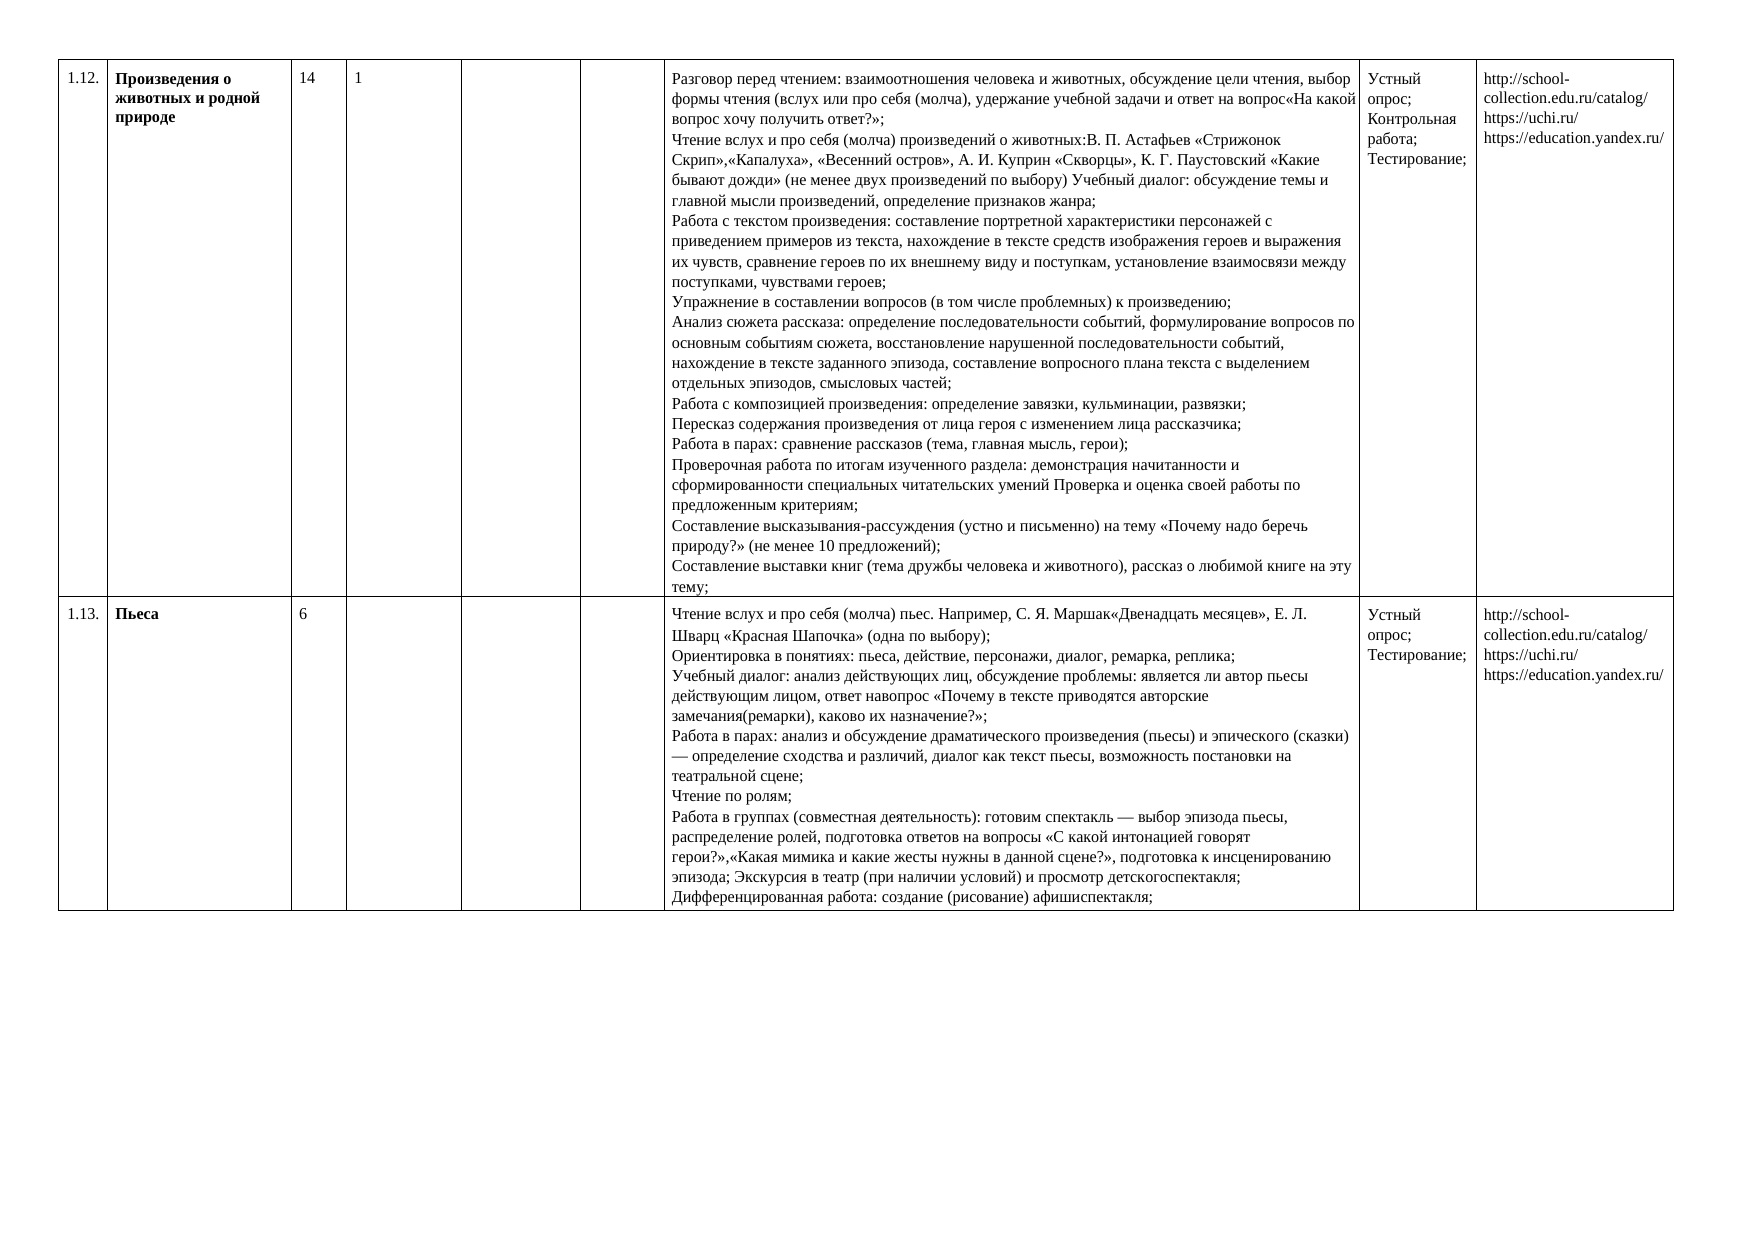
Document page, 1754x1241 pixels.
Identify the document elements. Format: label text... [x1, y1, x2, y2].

table_cell http://school- collection.edu.ru/catalog/ https://uchi.ru/ https://education.yandex.ru/ [1477, 597, 1673, 910]
table_cell [347, 597, 461, 910]
table_cell [462, 597, 580, 910]
table_cell 6 [292, 597, 346, 910]
table_header 1.12. [59, 60, 107, 596]
table_header [581, 60, 664, 596]
table_cell Чтение вслух и про себя (молча) пьес. Например, С. Я. Маршак«Двенадцать месяцев», Е. Л. Шварц «Красная Шапочка» (одна по выбору); Ориентировка в понятиях: пьеса, действие, персонажи, диалог, ремарка, реплика; Учебный диалог: анализ действующих лиц, обсуждение проблемы: является ли автор пьесы действующим лицом, ответ навопрос «Почему в тексте приводятся авторские замечания(ремарки), каково их назначение?»; Работа в парах: анализ и обсуждение драматического произведения (пьесы) и эпического (сказки)— определение сходства и различий, диалог как текст пьесы, возможность постановки на театральной сцене; Чтение по ролям; Работа в группах (совместная деятельность): готовим спектакль — выбор эпизода пьесы, распределение ролей, подготовка ответов на вопросы «С какой интонацией говорят герои?»,«Какая мимика и какие жесты нужны в данной сцене?», подготовка к инсценированию эпизода; Экскурсия в театр (при наличии условий) и просмотр детскогоспектакля; Дифференцированная работа: создание (рисование) афишиспектакля; [665, 597, 1359, 910]
table_cell [581, 597, 664, 910]
table_cell Пьеса [108, 597, 291, 910]
table_header [462, 60, 580, 596]
table_cell 1.13. [59, 597, 107, 910]
table_header Произведения о животных и родной природе [108, 60, 291, 596]
table_cell Устный опрос; Тестирование; [1360, 597, 1476, 910]
table_header Разговор перед чтением: взаимоотношения человека и животных, обсуждение цели чтения, выбор формы чтения (вслух или про себя (молча), удержание учебной задачи и ответ на вопрос«На какой вопрос хочу получить ответ?»; Чтение вслух и про себя (молча) произведений о животных:В. П. Астафьев «Стрижонок Скрип»,«Капалуха», «Весенний остров», А. И. Куприн «Скворцы», К. Г. Паустовский «Какие бывают дожди» (не менее двух произведений по выбору) Учебный диалог: обсуждение темы и главной мысли произведений, определение признаков жанра; Работа с текстом произведения: составление портретной характеристики персонажей с приведением примеров из текста, нахождение в тексте средств изображения героев и выражения их чувств, сравнение героев по их внешнему виду и поступкам, установление взаимосвязи между поступками, чувствами героев; Упражнение в составлении вопросов (в том числе проблемных) к произведению; Анализ сюжета рассказа: определение последовательности событий, формулирование вопросов по основным событиям сюжета, восстановление нарушенной последовательности событий, нахождение в тексте заданного эпизода, составление вопросного плана текста с выделением отдельных эпизодов, смысловых частей; Работа с композицией произведения: определение завязки, кульминации, развязки; Пересказ содержания произведения от лица героя с изменением лица рассказчика; Работа в парах: сравнение рассказов (тема, главная мысль, герои); Проверочная работа по итогам изученного раздела: демонстрация начитанности и сформированности специальных читательских умений Проверка и оценка своей работы по предложенным критериям; Составление высказывания-рассуждения (устно и письменно) на тему «Почему надо беречь природу?» (не менее 10 предложений); Составление выставки книг (тема дружбы человека и животного), рассказ о любимой книге на эту тему; [665, 60, 1359, 596]
table_header 14 [292, 60, 346, 596]
table_header 1 [347, 60, 461, 596]
table_header http://school- collection.edu.ru/catalog/ https://uchi.ru/ https://education.yandex.ru/ [1477, 60, 1673, 596]
table_header Устный опрос; Контрольная работа; Тестирование; [1360, 60, 1476, 596]
